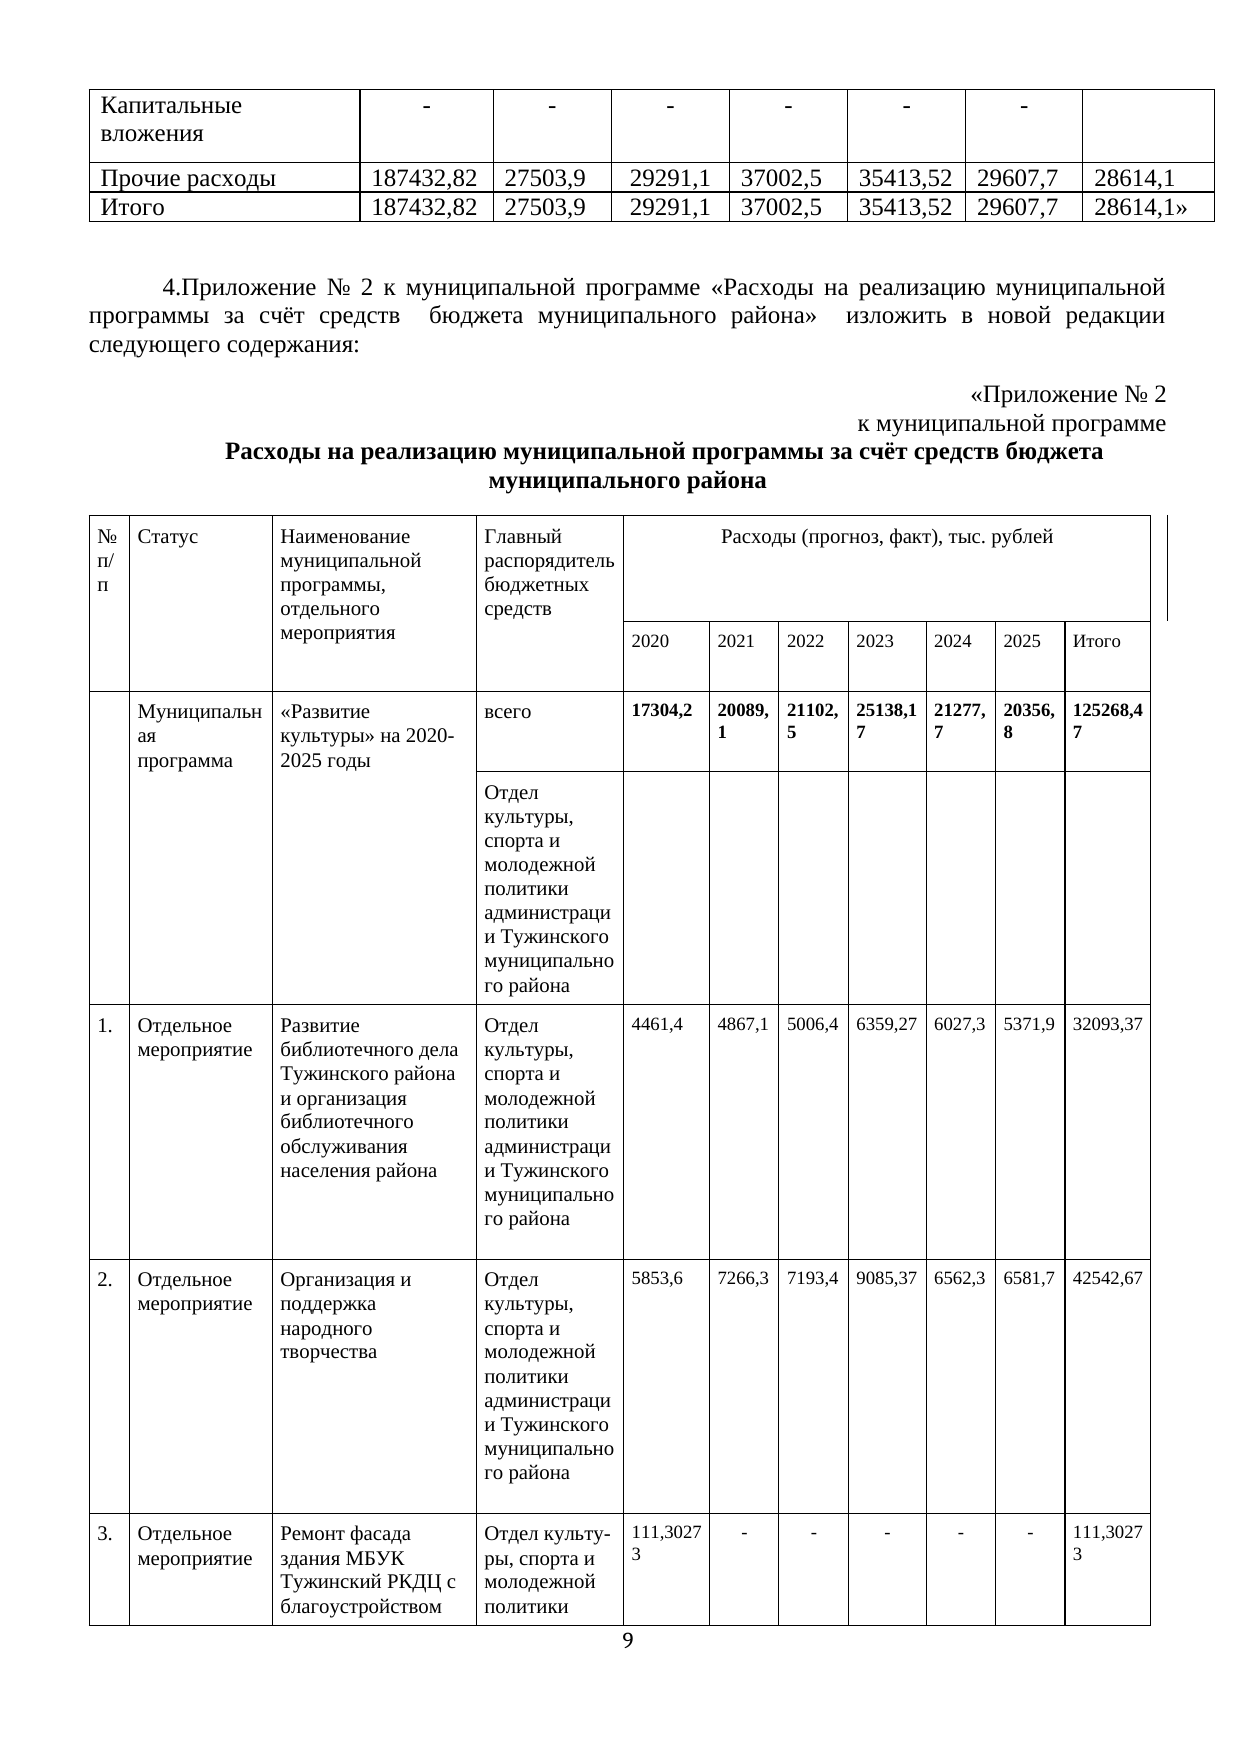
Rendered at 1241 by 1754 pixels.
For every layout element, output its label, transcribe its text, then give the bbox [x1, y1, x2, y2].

table_cell 6359,27 [849, 1005, 926, 1258]
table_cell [130, 1514, 272, 1625]
table_cell 7193,4 [779, 1260, 848, 1512]
table_cell 5006,4 [779, 1005, 848, 1258]
table_cell [710, 772, 778, 1004]
table_header Статус [130, 516, 272, 691]
table_cell [1083, 90, 1214, 162]
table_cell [477, 1514, 623, 1625]
table_cell 27503,9 [494, 163, 611, 191]
table_cell 3. [90, 1514, 129, 1625]
table_header Наименование муниципальной программы, отдельного мероприятия [273, 516, 476, 691]
table_cell 37002,5 [730, 163, 847, 191]
table_cell Развитие библиотечного дела Тужинского района и организация библиотечного обслуживания населения района [273, 1005, 476, 1258]
table_cell 7266,3 [710, 1260, 778, 1512]
table_cell - [612, 90, 729, 162]
table_cell «Развитие культуры» на 2020-2025 годы [273, 692, 476, 1004]
table_cell 25138,17 [849, 692, 926, 771]
table_cell - [730, 90, 847, 162]
table_cell - [494, 90, 611, 162]
table_cell Капитальные вложения [90, 90, 359, 162]
table_cell 27503,9 [494, 193, 611, 221]
table_cell 4461,4 [624, 1005, 709, 1258]
table_cell 20356,8 [996, 692, 1064, 771]
table_header Главный распорядитель бюджетных средств [477, 516, 623, 691]
table_cell 29291,1 [612, 193, 729, 221]
table_cell 5371,9 [996, 1005, 1064, 1258]
table_cell Итого [1066, 622, 1150, 691]
table_header Расходы (прогноз, факт), тыс. рублей [624, 516, 1150, 621]
table_cell Отдел культуры, спорта и молодежной политики администрации Тужинского муниципального района [477, 1005, 623, 1258]
table_cell 5853,6 [624, 1260, 709, 1512]
table_cell 2024 [927, 622, 995, 691]
table_cell 29607,7 [966, 193, 1082, 221]
table_cell - [996, 1514, 1064, 1625]
table_cell 6027,3 [927, 1005, 995, 1258]
table_cell Прочие расходы [90, 163, 359, 191]
table_cell Итого [90, 193, 359, 221]
table_cell 28614,1 [1083, 163, 1214, 191]
table_cell 6581,7 [996, 1260, 1064, 1512]
table_cell [927, 772, 995, 1004]
table_cell Отдельное мероприятие [130, 1005, 272, 1258]
table_cell 2020 [624, 622, 709, 691]
table_cell 32093,37 [1066, 1005, 1150, 1258]
table_cell 187432,82 [361, 193, 493, 221]
table_cell 125268,47 [1066, 692, 1150, 771]
table_cell [1066, 772, 1150, 1004]
table_cell [849, 772, 926, 1004]
table_cell 111,30273 [624, 1514, 709, 1625]
table_cell 4867,1 [710, 1005, 778, 1258]
table_cell - [779, 1514, 848, 1625]
table_header [1151, 515, 1167, 621]
table_cell 2021 [710, 622, 778, 691]
table_cell 35413,52 [848, 163, 965, 191]
table_cell 2023 [849, 622, 926, 691]
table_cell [273, 1514, 476, 1625]
table_cell - [966, 90, 1082, 162]
table_cell - [927, 1514, 995, 1625]
table_cell 21102,5 [779, 692, 848, 771]
table_cell Муниципальная программа [130, 692, 272, 1004]
table_cell 2025 [996, 622, 1064, 691]
table_cell 42542,67 [1066, 1260, 1150, 1512]
table_cell 1. [90, 1005, 129, 1258]
table_cell всего [477, 692, 623, 771]
table_cell 2022 [779, 622, 848, 691]
text «Приложение № 2 [89, 379, 1167, 408]
table_cell Отдел культуры, спорта и молодежной политики администрации Тужинского муниципального района [477, 772, 623, 1004]
table_cell 2. [90, 1260, 129, 1512]
table_cell 28614,1» [1083, 193, 1214, 221]
table_cell 111,30273 [1066, 1514, 1150, 1625]
text Расходы на реализацию муниципальной программы за счёт средств бюджета муниципального района [89, 436, 1167, 494]
table_cell [996, 772, 1064, 1004]
table_header № п/п [90, 516, 129, 691]
table_cell 187432,82 [361, 163, 493, 191]
table_cell Отдел культуры, спорта и молодежной политики администрации Тужинского муниципального района [477, 1260, 623, 1512]
table_cell 6562,3 [927, 1260, 995, 1512]
table_cell 17304,2 [624, 692, 709, 771]
table_cell - [848, 90, 965, 162]
table_cell 9085,37 [849, 1260, 926, 1512]
table_cell - [849, 1514, 926, 1625]
table_cell - [710, 1514, 778, 1625]
table_cell Организация и поддержка народного творчества [273, 1260, 476, 1512]
table_cell [90, 692, 129, 1004]
table_cell 37002,5 [730, 193, 847, 221]
table_cell [624, 772, 709, 1004]
table_cell [779, 772, 848, 1004]
table_cell 20089,1 [710, 692, 778, 771]
text к муниципальной программе [89, 408, 1167, 436]
table_cell 29607,7 [966, 163, 1082, 191]
table_cell 35413,52 [848, 193, 965, 221]
text 4.Приложение № 2 к муниципальной программе «Расходы на реализацию муниципальной программы за счёт средств бюджета муниципального района» изложить в новой редакции следующего содержания: [89, 272, 1167, 358]
table_cell Отдельное мероприятие [130, 1260, 272, 1512]
table_cell 21277,7 [927, 692, 995, 771]
table_cell - [361, 90, 493, 162]
table_cell 29291,1 [612, 163, 729, 191]
